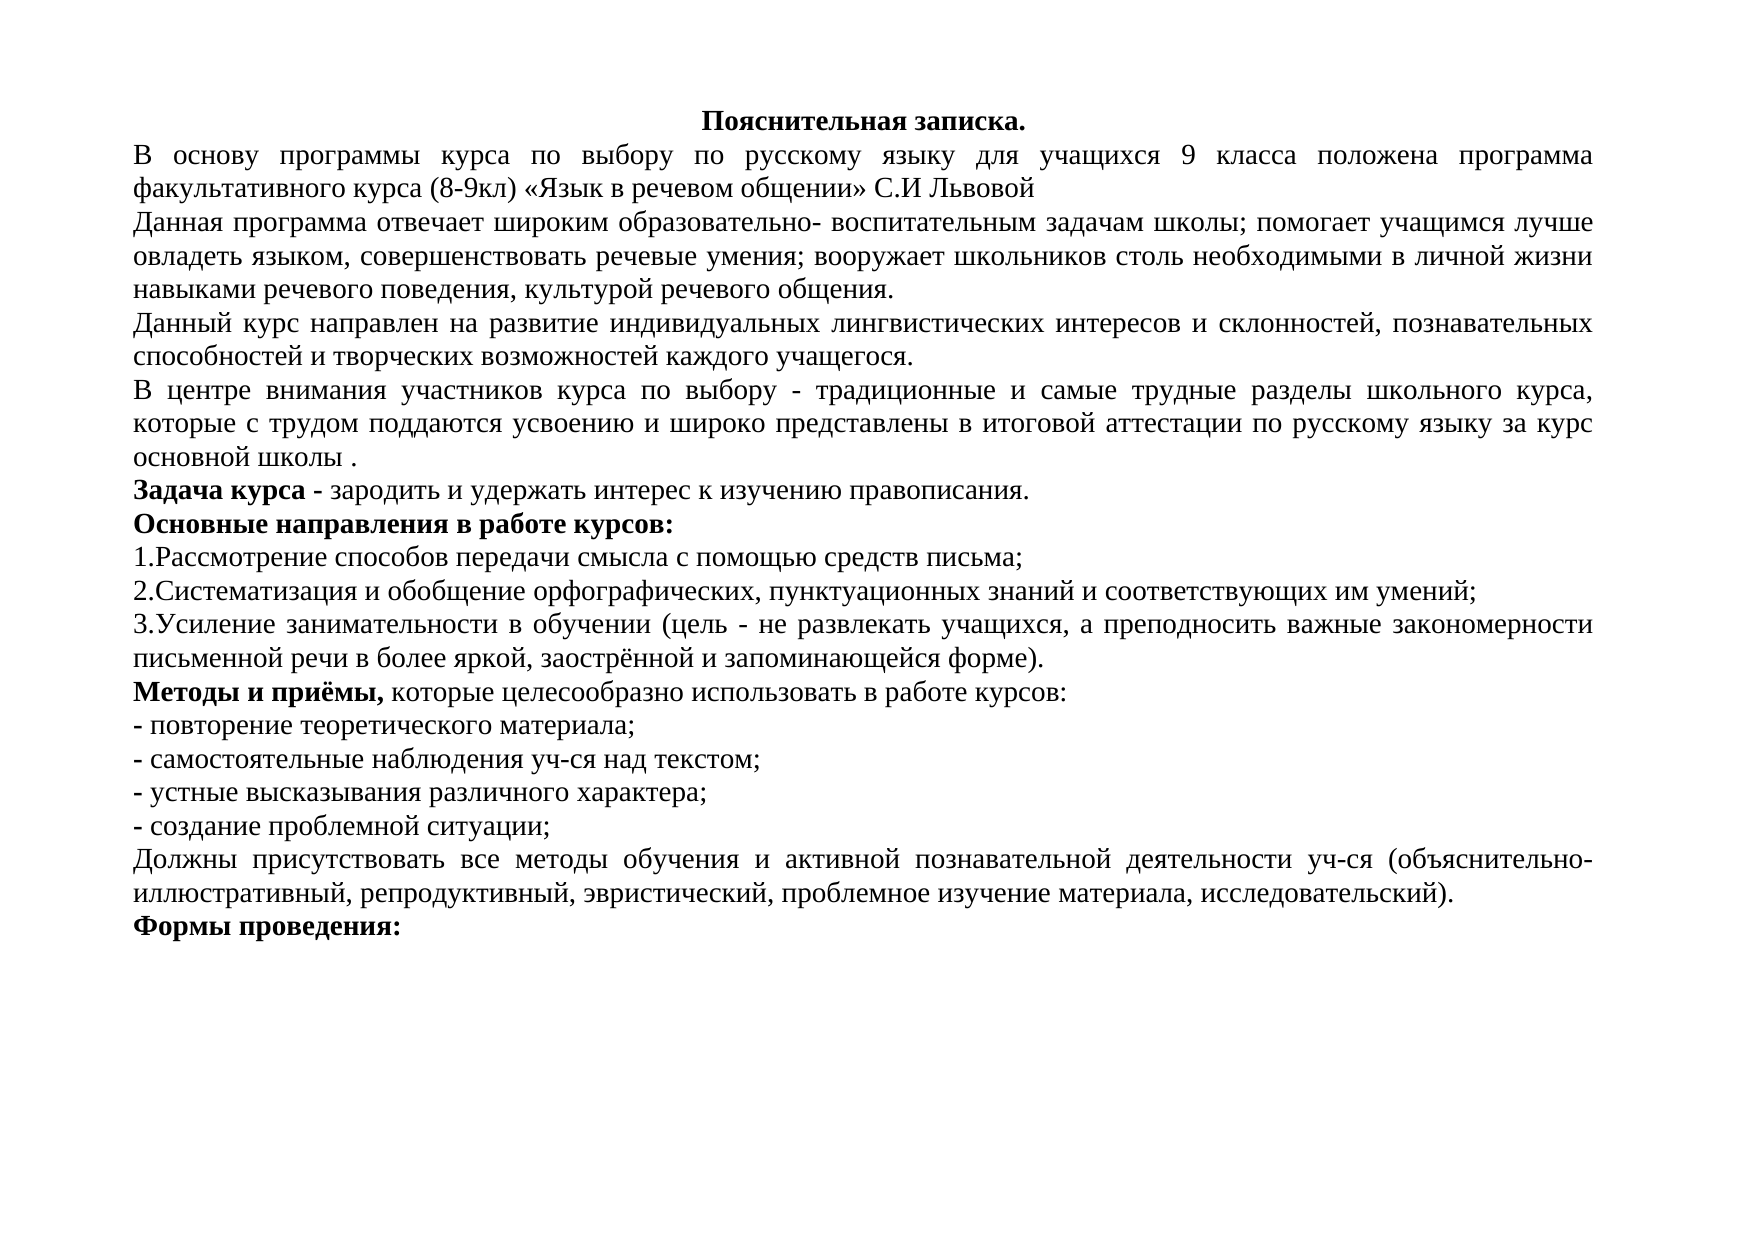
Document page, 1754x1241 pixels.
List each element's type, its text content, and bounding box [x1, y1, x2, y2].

text 1.Рассмотрение способов передачи смысла с помощью средств письма; [133, 539, 1595, 573]
text - самостоятельные наблюдения уч-ся над текстом; [133, 741, 1595, 774]
text Данный курс направлен на развитие индивидуальных лингвистических интересов и склонностей, познавательных способностей и творческих возможностей каждого учащегося. [133, 305, 1595, 372]
text - устные высказывания различного характера; [133, 774, 1595, 808]
text 3.Усиление занимательности в обучении (цель - не развлекать учащихся, а преподносить важные закономерности письменной речи в более яркой, заострённой и запоминающейся форме). [133, 607, 1595, 674]
text В центре внимания участников курса по выбору - традиционные и самые трудные разделы школьного курса, которые с трудом поддаются усвоению и широко представлены в итоговой аттестации по русскому языку за курс основной школы . [133, 372, 1595, 472]
text Методы и приёмы, которые целесообразно использовать в работе курсов: [133, 674, 1595, 707]
text Должны присутствовать все методы обучения и активной познавательной деятельности уч-ся (объяснительно-иллюстративный, репродуктивный, эвристический, проблемное изучение материала, исследовательский). [133, 841, 1595, 908]
text В основу программы курса по выбору по русскому языку для учащихся 9 класса положена программа факультативного курса (8-9кл) «Язык в речевом общении» С.И Львовой [133, 137, 1595, 204]
text Формы проведения: [133, 908, 1595, 942]
text - создание проблемной ситуации; [133, 808, 1595, 841]
text - повторение теоретического материала; [133, 707, 1595, 741]
text Основные направления в работе курсов: [133, 506, 1595, 539]
text Пояснительная записка. [133, 103, 1595, 137]
text 2.Систематизация и обобщение орфографических, пунктуационных знаний и соответствующих им умений; [133, 573, 1595, 607]
text Задача курса - зародить и удержать интерес к изучению правописания. [133, 472, 1595, 506]
text Данная программа отвечает широким образовательно- воспитательным задачам школы; помогает учащимся лучше овладеть языком, совершенствовать речевые умения; вооружает школьников столь необходимыми в личной жизни навыками речевого поведения, культурой речевого общения. [133, 204, 1595, 305]
